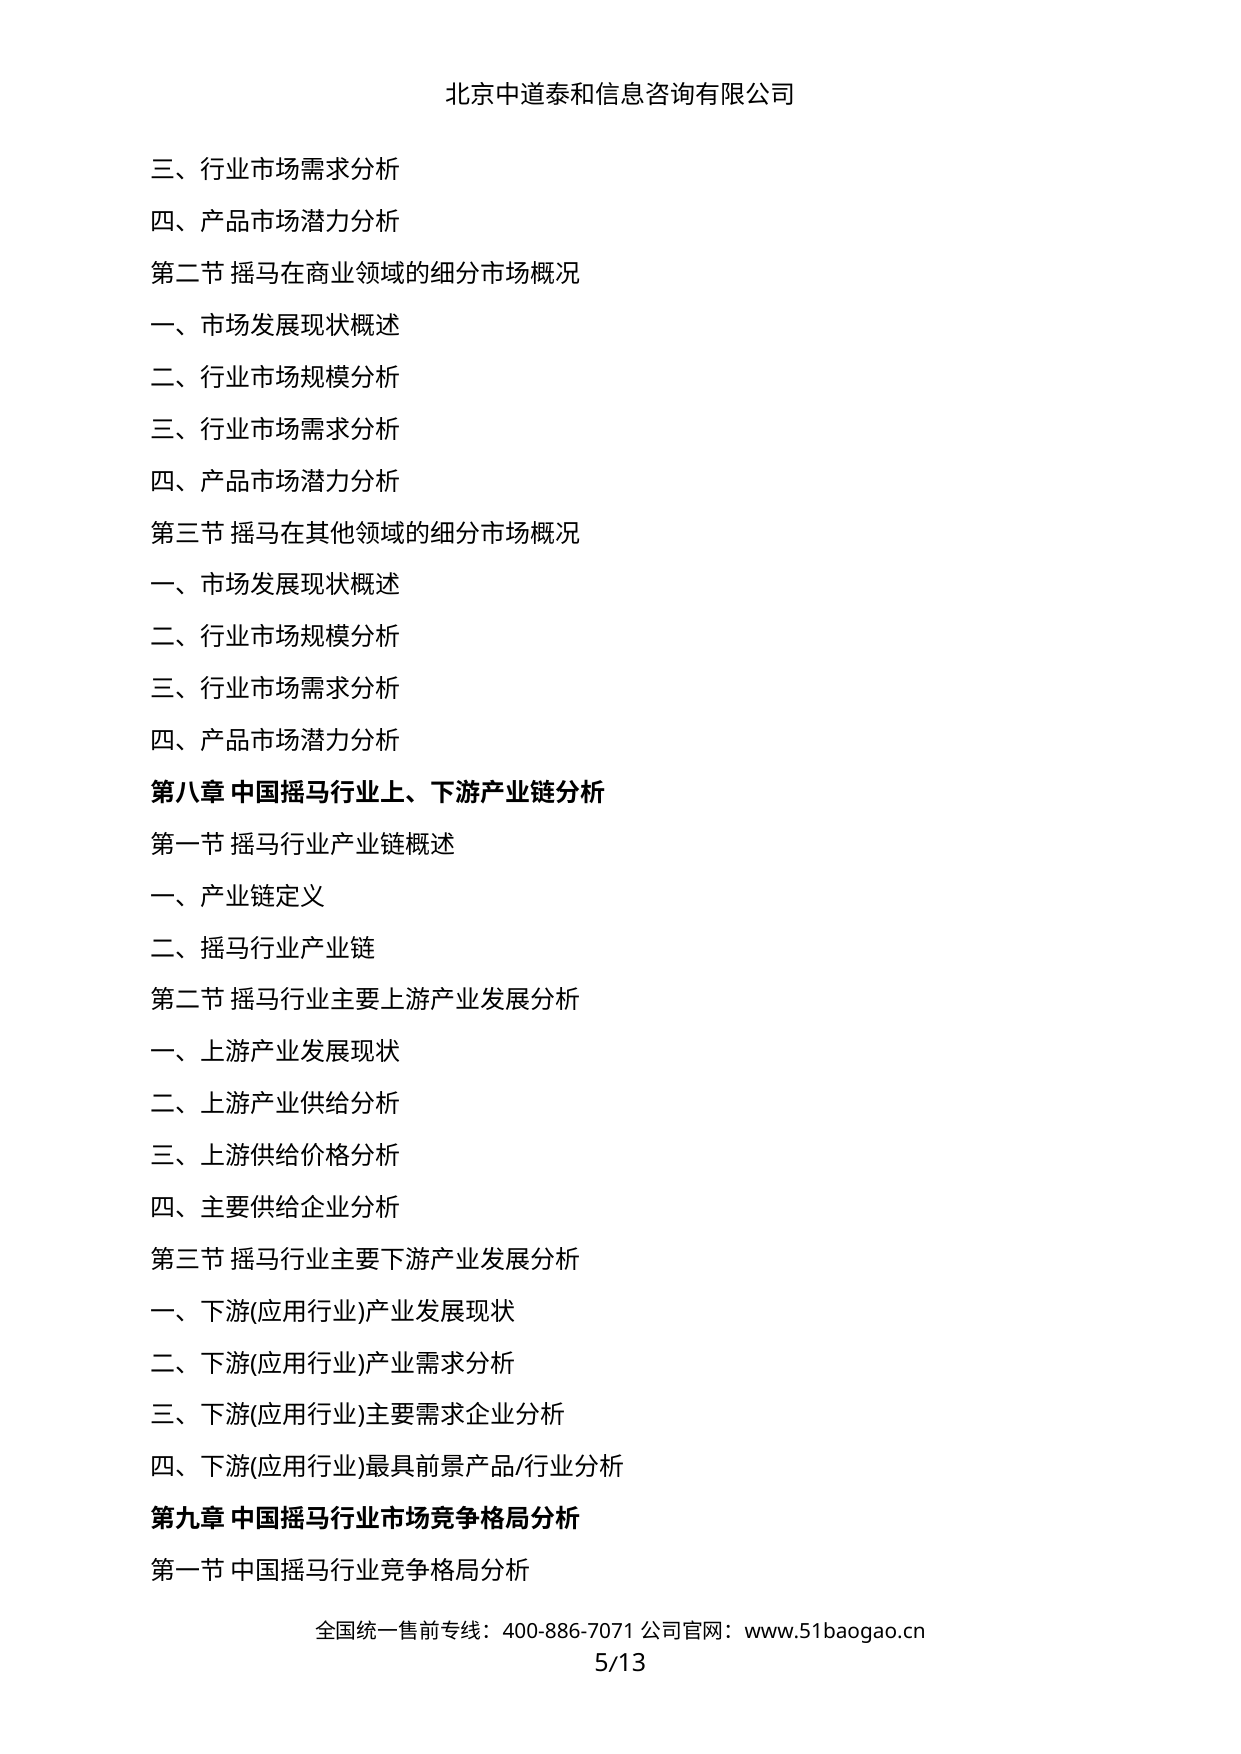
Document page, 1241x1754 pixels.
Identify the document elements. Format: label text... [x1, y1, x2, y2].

text 一、产业链定义 [150, 876, 1090, 912]
text 四、产品市场潜力分析 [150, 461, 1090, 497]
text 第二节 摇马行业主要上游产业发展分析 [150, 980, 1090, 1016]
text 三、下游(应用行业)主要需求企业分析 [150, 1395, 1090, 1431]
text 三、行业市场需求分析 [150, 150, 1090, 186]
text 四、主要供给企业分析 [150, 1187, 1090, 1224]
text 第八章 中国摇马行业上、下游产业链分析 [150, 772, 1090, 809]
text 一、市场发展现状概述 [150, 565, 1090, 601]
text 第一节 中国摇马行业竞争格局分析 [150, 1551, 1090, 1587]
text 二、行业市场规模分析 [150, 617, 1090, 653]
text 三、行业市场需求分析 [150, 409, 1090, 446]
text 二、下游(应用行业)产业需求分析 [150, 1343, 1090, 1379]
text 二、摇马行业产业链 [150, 928, 1090, 964]
text 第三节 摇马在其他领域的细分市场概况 [150, 513, 1090, 549]
text 第二节 摇马在商业领域的细分市场概况 [150, 254, 1090, 290]
text 一、市场发展现状概述 [150, 306, 1090, 342]
text 四、产品市场潜力分析 [150, 721, 1090, 757]
text 一、上游产业发展现状 [150, 1032, 1090, 1068]
text 三、行业市场需求分析 [150, 669, 1090, 705]
text 二、上游产业供给分析 [150, 1084, 1090, 1120]
text 四、下游(应用行业)最具前景产品/行业分析 [150, 1447, 1090, 1483]
text 一、下游(应用行业)产业发展现状 [150, 1291, 1090, 1327]
text 四、产品市场潜力分析 [150, 202, 1090, 238]
text 二、行业市场规模分析 [150, 357, 1090, 394]
text 第九章 中国摇马行业市场竞争格局分析 [150, 1499, 1090, 1535]
text 第三节 摇马行业主要下游产业发展分析 [150, 1239, 1090, 1276]
text 三、上游供给价格分析 [150, 1136, 1090, 1172]
text 第一节 摇马行业产业链概述 [150, 824, 1090, 861]
